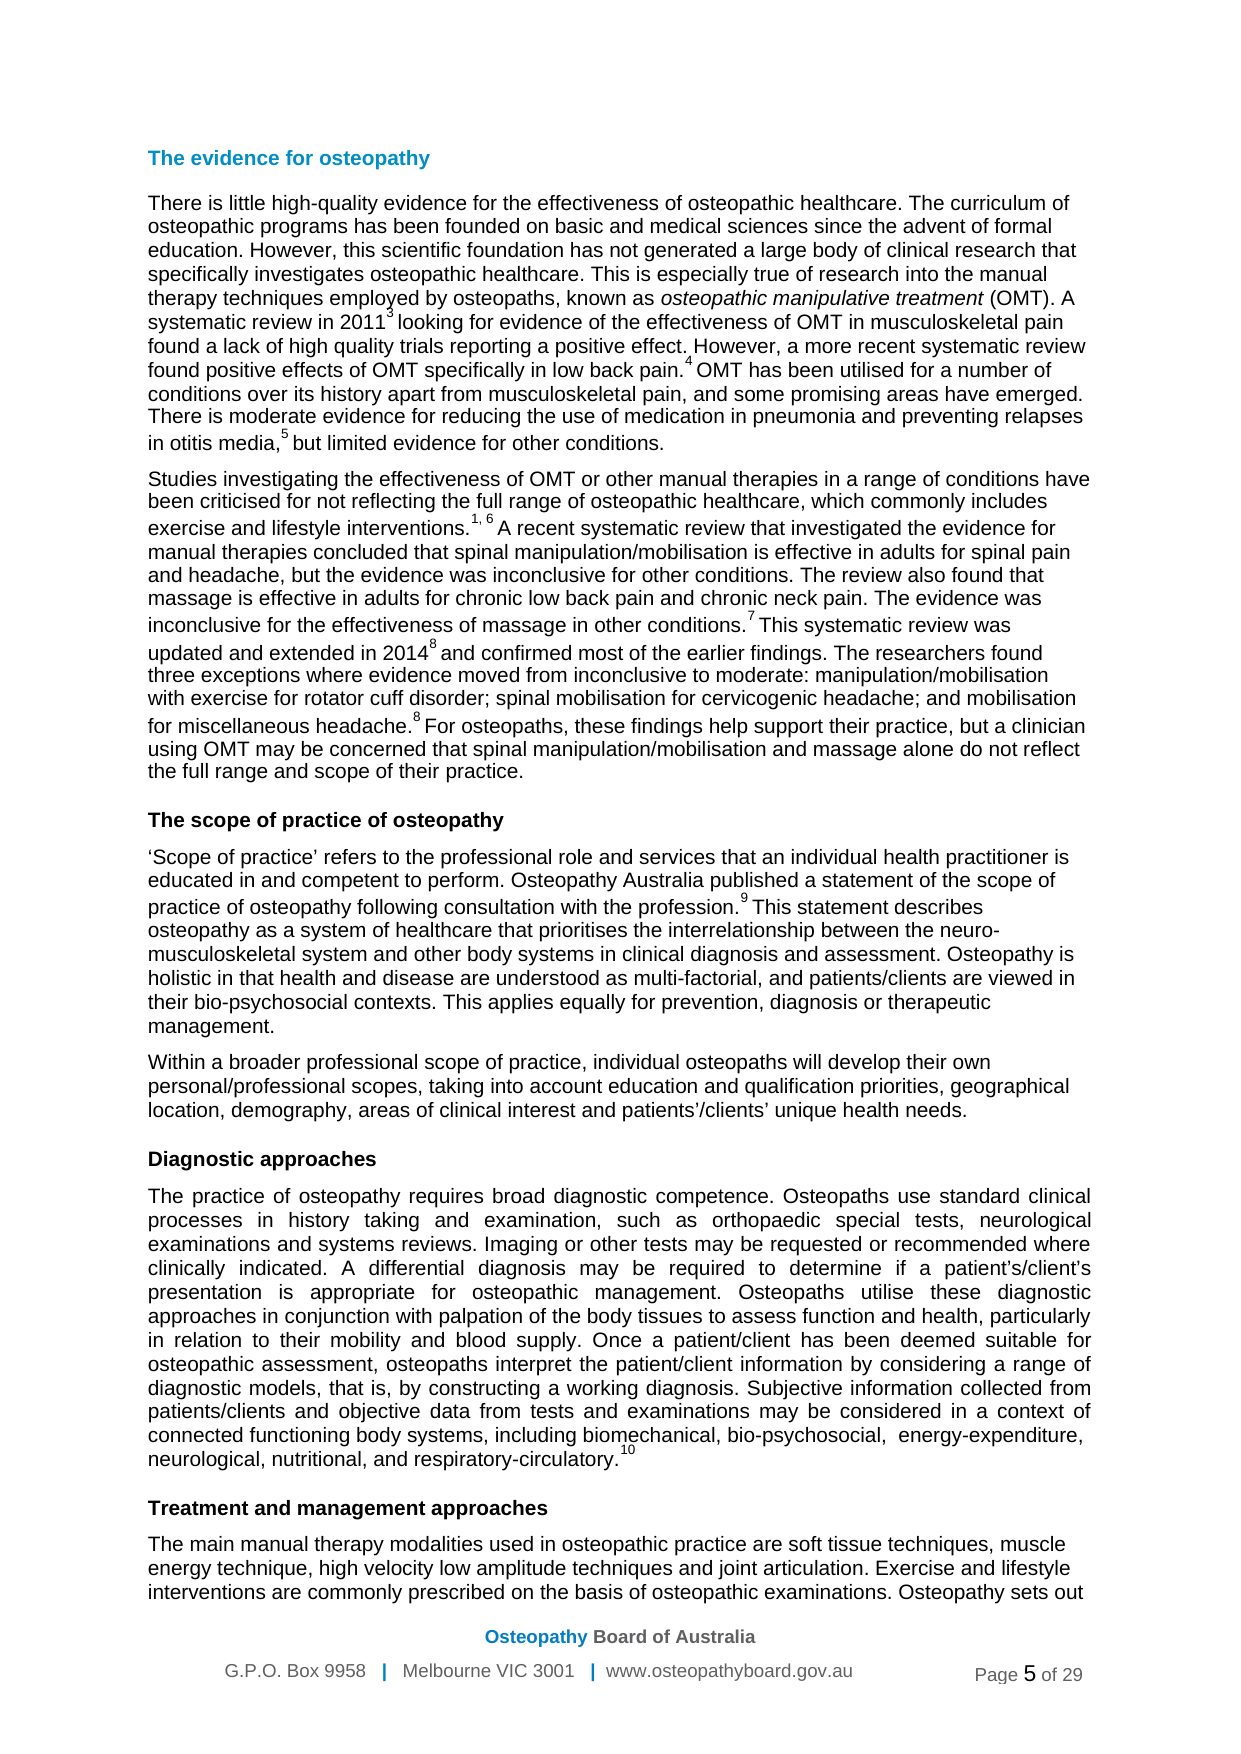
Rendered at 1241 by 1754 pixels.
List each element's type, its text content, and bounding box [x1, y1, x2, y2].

text The main manual therapy modalities used in osteopathic practice are soft tissue techniques, muscle energy technique, high velocity low amplitude techniques and joint articulation. Exercise and lifestyle interventions are commonly prescribed on the basis of osteopathic examinations. Osteopathy sets out [148, 1532, 1086, 1604]
subtitle The evidence for osteopathy [148, 145, 1105, 169]
text There is little high-quality evidence for the effectiveness of osteopathic healthcare. The curriculum of osteopathic programs has been founded on basic and medical sciences since the advent of formal education. However, this scientific foundation has not generated a large body of clinical research that specifically investigates osteopathic healthcare. This is especially true of research into the manual therapy techniques employed by osteopaths, known as osteopathic manipulative treatment (OMT). A [148, 190, 1079, 310]
subtitle Treatment and management approaches [148, 1496, 1105, 1519]
text neurological, nutritional, and respiratory-circulatory.10 [148, 1447, 1105, 1471]
text conditions over its history apart from musculoskeletal pain, and some promising areas have emerged. There is moderate evidence for reducing the use of medication in pneumonia and preventing relapses in otitis media,5 but limited evidence for other conditions. [148, 384, 1084, 455]
text Within a broader professional scope of practice, individual osteopaths will develop their own personal/professional scopes, taking into account education and qualification priorities, geographical location, demography, areas of clinical interest and patients’/clients’ unique health needs. [148, 1050, 1072, 1122]
text systematic review in 20113 looking for evidence of the effectiveness of OMT in musculoskeletal pain found a lack of high quality trials reporting a positive effect. However, a more recent systematic review [148, 311, 1088, 358]
text ‘Scope of practice’ refers to the professional role and services that an individual health practitioner is educated in and competent to perform. Osteopathy Australia published a statement of the scope of practice of osteopathy following consultation with the profession.9 This statement describes osteopathy as a system of healthcare that prioritises the interrelationship between the neuro- [148, 846, 1079, 942]
text musculoskeletal system and other body systems in clinical diagnosis and assessment. Osteopathy is holistic in that health and disease are understood as multi-factorial, and patients/clients are viewed in their bio-psychosocial contexts. This applies equally for prevention, diagnosis or therapeutic management. [148, 942, 1078, 1038]
text found positive effects of OMT specifically in low back pain.4 OMT has been utilised for a number of [148, 358, 1105, 382]
text manual therapies concluded that spinal manipulation/mobilisation is effective in adults for spinal pain and headache, but the evidence was inconclusive for other conditions. The review also found that massage is effective in adults for chronic low back pain and chronic neck pain. The evidence was inconclusive for the effectiveness of massage in other conditions.7 This systematic review was updated and extended in 20148 and confirmed most of the earlier findings. The researchers found three exceptions where evidence moved from inconclusive to moderate: manipulation/mobilisation with exercise for rotator cuff disorder; spinal mobilisation for cervicogenic headache; and mobilisation for miscellaneous headache.8 For osteopaths, these findings help support their practice, but a clinician using OMT may be concerned that spinal manipulation/mobilisation and massage alone do not reflect the full range and scope of their practice. [148, 541, 1088, 783]
text Studies investigating the effectiveness of OMT or other manual therapies in a range of conditions have been criticised for not reflecting the full range of osteopathic healthcare, which commonly includes exercise and lifestyle interventions.1, 6 A recent systematic review that investigated the evidence for [148, 469, 1093, 540]
subtitle The scope of practice of osteopathy [148, 808, 1105, 832]
text The practice of osteopathy requires broad diagnostic competence. Osteopaths use standard clinical processes in history taking and examination, such as orthopaedic special tests, neurological examinations and systems reviews. Imaging or other tests may be requested or recommended where clinically indicated. A differential diagnosis may be required to determine if a patient’s/client’s presentation is appropriate for osteopathic management. Osteopaths utilise these diagnostic approaches in conjunction with palpation of the body tissues to assess function and health, particularly in relation to their mobility and blood supply. Once a patient/client has been deemed suitable for osteopathic assessment, osteopaths interpret the patient/client information by considering a range of diagnostic models, that is, by constructing a working diagnosis. Subjective information collected from patients/clients and objective data from tests and examinations may be considered in a context of connected functioning body systems, including biomechanical, bio-psychosocial, energy-expenditure, [148, 1184, 1093, 1447]
subtitle Diagnostic approaches [148, 1147, 1105, 1171]
